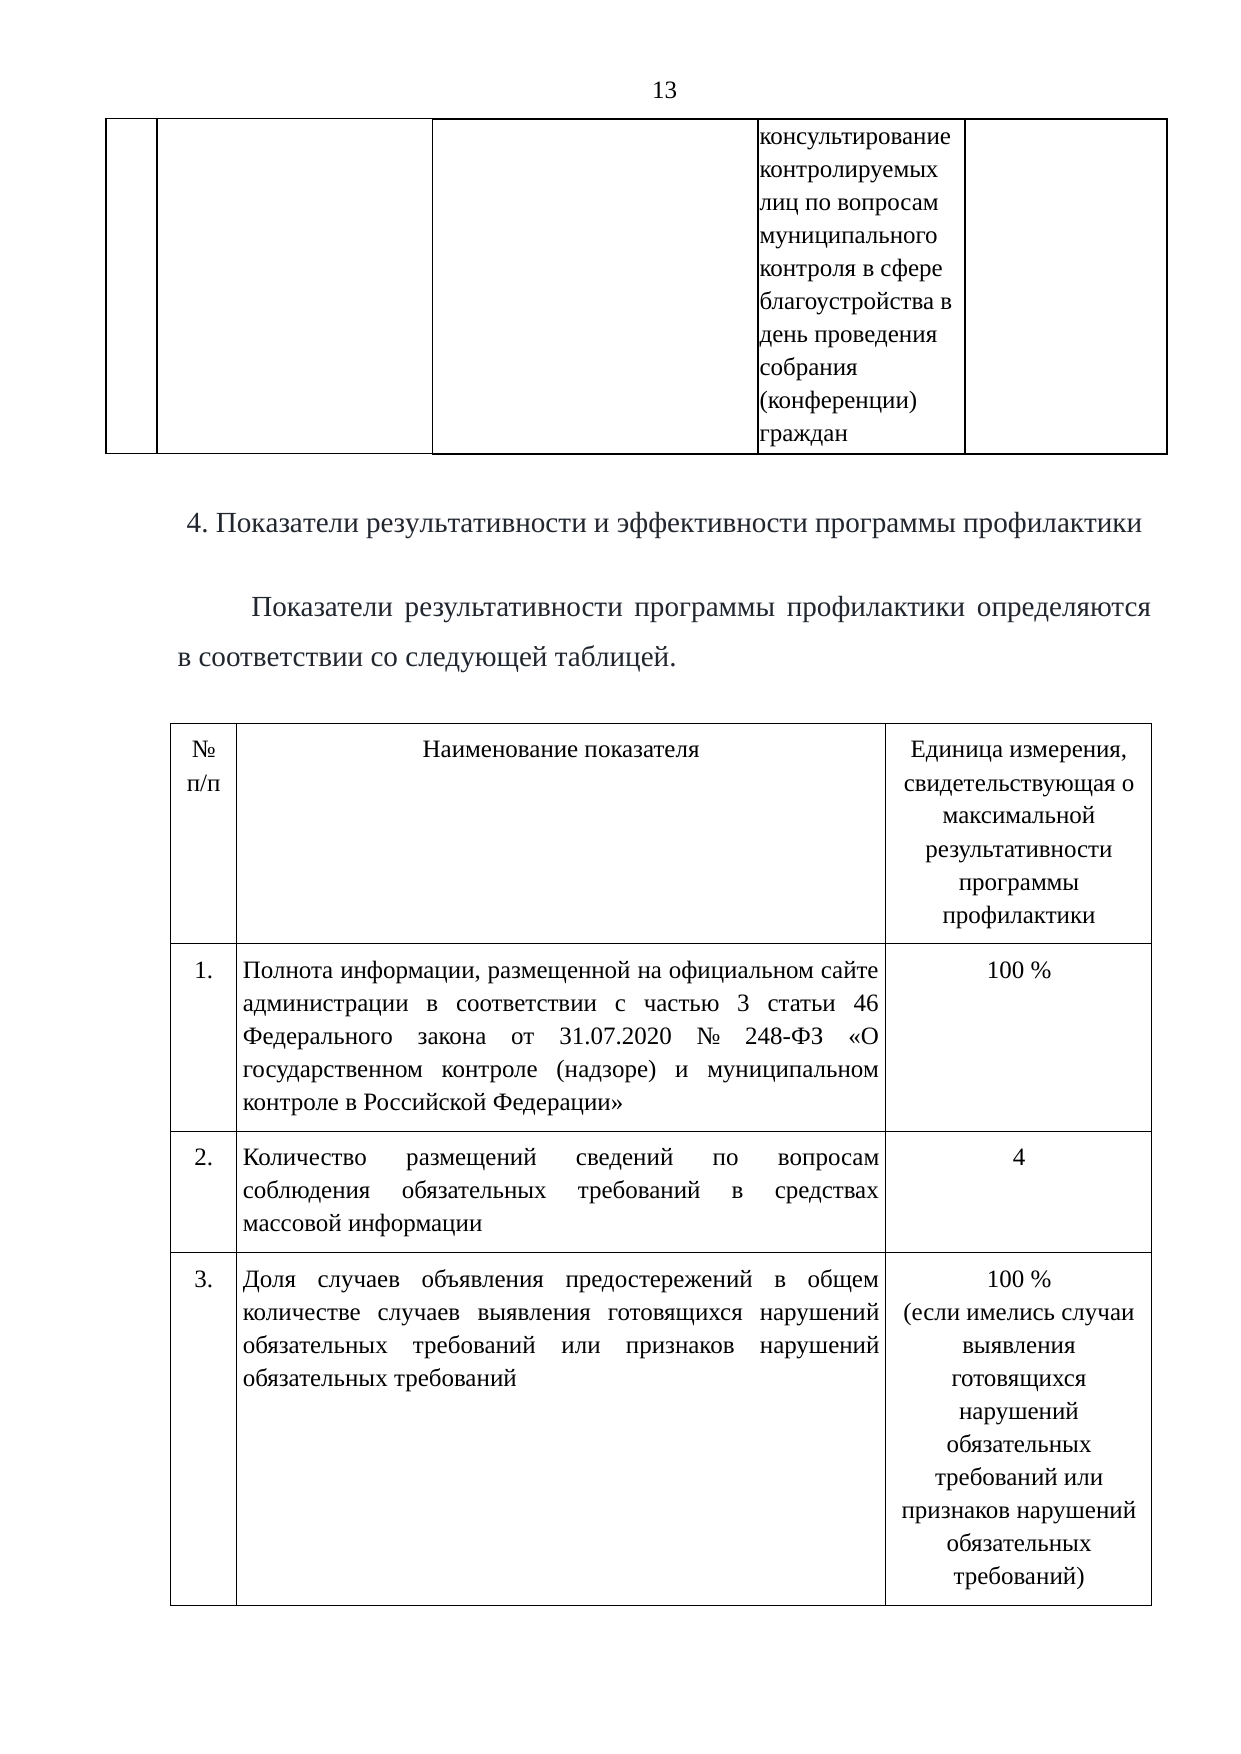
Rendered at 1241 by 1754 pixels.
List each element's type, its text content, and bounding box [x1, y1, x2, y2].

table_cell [966, 120, 1166, 453]
table_cell 4 [886, 1132, 1151, 1252]
text 4. Показатели результативности и эффективности программы профилактики [177, 505, 1152, 538]
table_cell Полнота информации, размещенной на официальном сайте администрации в соответствии с частью 3 статьи 46 Федерального закона от 31.07.2020 № 248-ФЗ «О государственном контроле (надзоре) и муниципальном контроле в Российской Федерации» [237, 944, 885, 1131]
table_cell [107, 119, 156, 453]
table_cell Доля случаев объявления предостережений в общем количестве случаев выявления готовящихся нарушений обязательных требований или признаков нарушений обязательных требований [237, 1253, 885, 1604]
table_cell Количество размещений сведений по вопросам соблюдения обязательных требований в средствах массовой информации [237, 1132, 885, 1252]
table_cell 3. [171, 1253, 236, 1604]
table_cell [158, 119, 432, 453]
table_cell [759, 120, 964, 453]
table_cell 100 % [886, 944, 1151, 1131]
table_cell 2. [171, 1132, 236, 1252]
text Показатели результативности программы профилактики определяются в соответствии со следующей таблицей. [177, 589, 1152, 673]
table_header Единица измерения, свидетельствующая о максимальной результативности программы профилактики [886, 724, 1151, 943]
table_header № п/п [171, 724, 236, 943]
table_cell 1. [171, 944, 236, 1131]
table_cell 100 % (если имелись случаи выявления готовящихся нарушений обязательных требований или признаков нарушений обязательных требований) [886, 1253, 1151, 1604]
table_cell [433, 120, 757, 453]
table_header Наименование показателя [237, 724, 885, 943]
